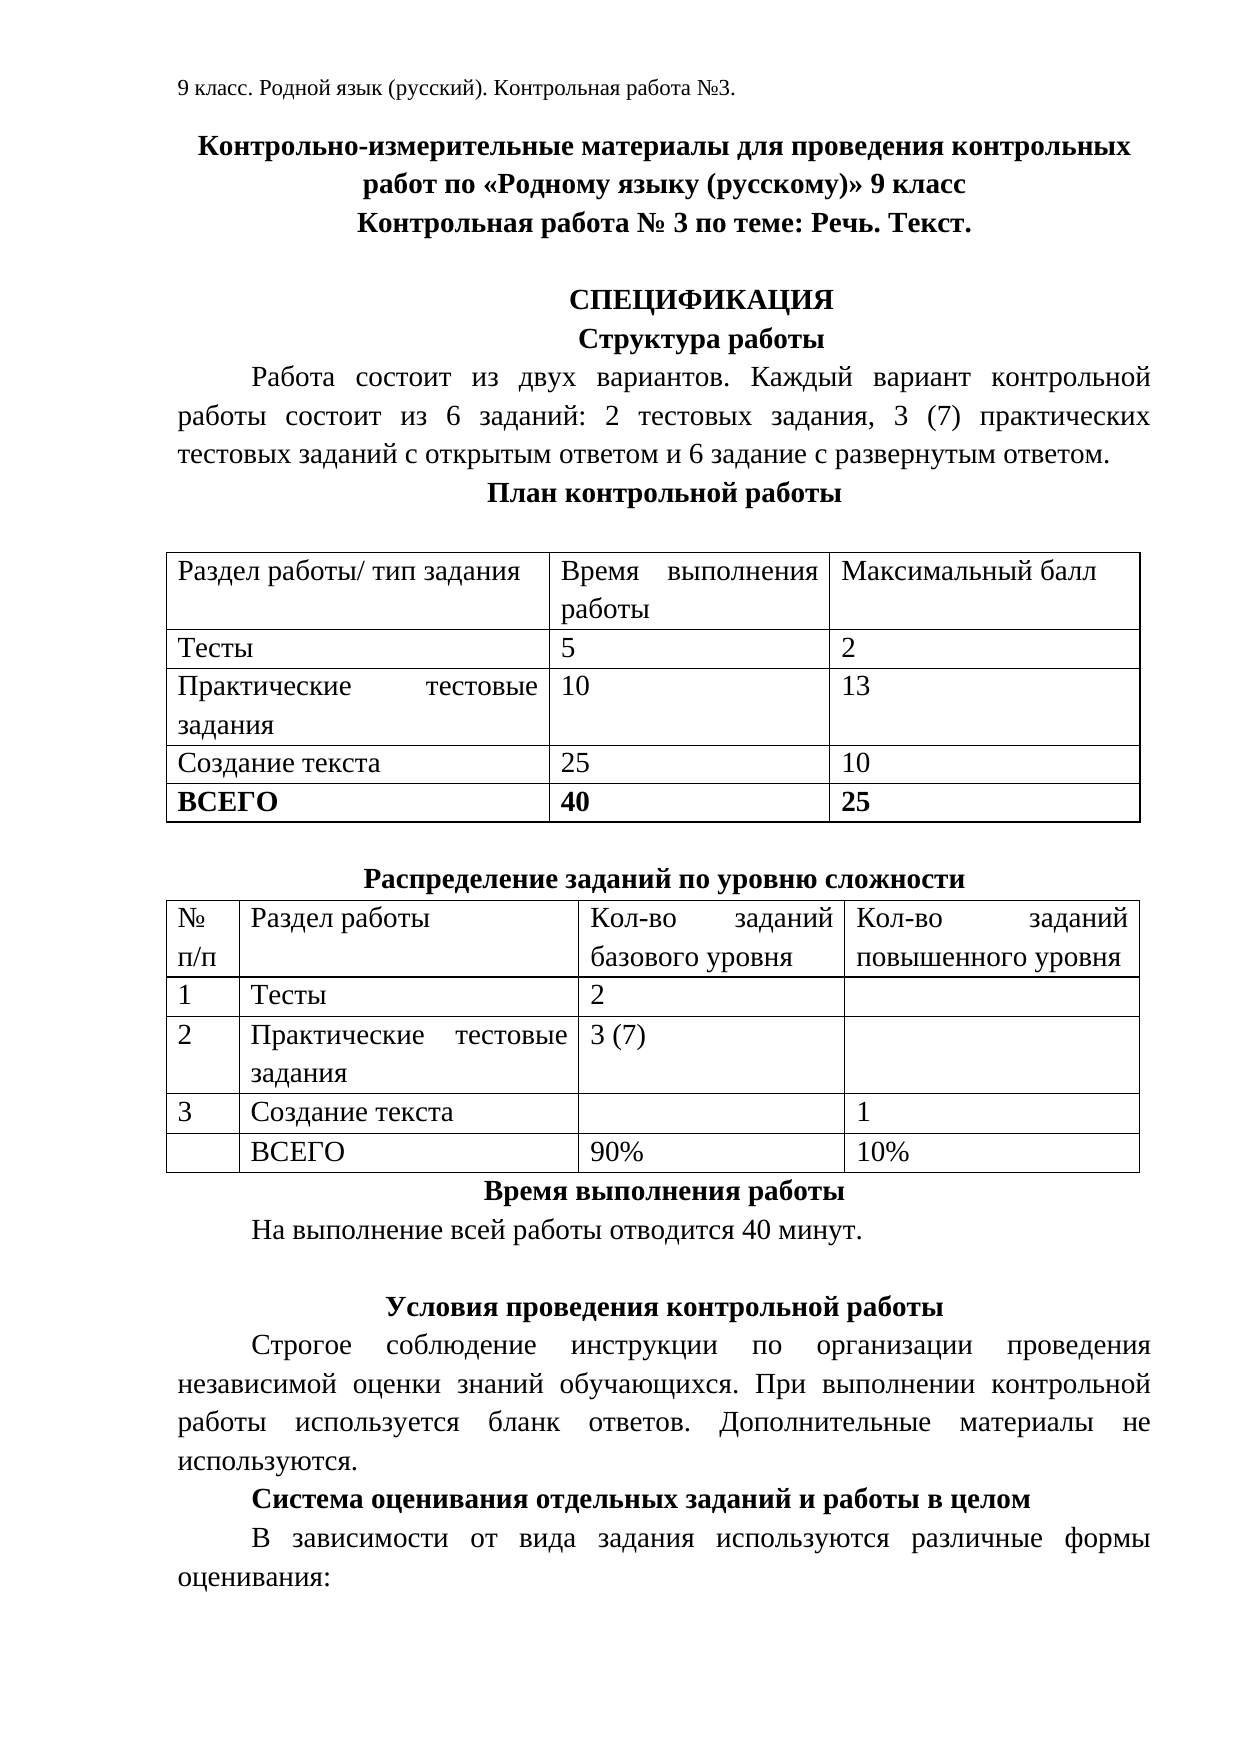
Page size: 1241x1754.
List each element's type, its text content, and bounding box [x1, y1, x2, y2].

table_cell 25 [830, 784, 1139, 821]
table_cell Создание текста [240, 1094, 578, 1133]
text План контрольной работы [177, 475, 1152, 508]
table_header Максимальный балл [830, 553, 1139, 629]
text Контрольно-измерительные материалы для проведения контрольных работ по «Родному языку (русскому)» 9 класс [177, 128, 1152, 200]
table_cell 40 [550, 784, 829, 821]
text Система оценивания отдельных заданий и работы в целом [177, 1482, 1152, 1515]
text В зависимости от вида задания используются различные формы оценивания: [177, 1520, 1152, 1592]
table_header Кол-во заданий базового уровня [579, 901, 844, 976]
table_cell 10% [845, 1134, 1139, 1172]
table_cell Тесты [167, 630, 549, 667]
table_cell 25 [550, 746, 829, 783]
text Распределение заданий по уровню сложности [177, 861, 1152, 894]
table_cell 3 [167, 1094, 239, 1133]
table_cell [579, 1094, 844, 1133]
text На выполнение всей работы отводится 40 минут. [177, 1212, 1152, 1245]
text Строгое соблюдение инструкции по организации проведения независимой оценки знаний обучающихся. При выполнении контрольной работы используется бланк ответов. Дополнительные материалы не используются. [177, 1327, 1152, 1477]
table_cell ВСЕГО [240, 1134, 578, 1172]
text Структура работы [251, 321, 1152, 354]
text Время выполнения работы [177, 1173, 1152, 1207]
table_cell 2 [167, 1017, 239, 1093]
table_cell 90% [579, 1134, 844, 1172]
table_header Раздел работы [240, 901, 578, 976]
table_cell Практические тестовые задания [240, 1017, 578, 1093]
table_cell 5 [550, 630, 829, 667]
table_cell 10 [550, 669, 829, 744]
table_header Время выполнения работы [550, 553, 829, 629]
table_header Раздел работы/ тип задания [167, 553, 549, 629]
table_cell 1 [167, 978, 239, 1016]
text Работа состоит из двух вариантов. Каждый вариант контрольной работы состоит из 6 заданий: 2 тестовых задания, 3 (7) практических тестовых заданий с открытым ответом и 6 задание с развернутым ответом. [177, 359, 1152, 470]
table_cell Практические тестовые задания [167, 669, 549, 744]
table_cell Создание текста [167, 746, 549, 783]
text Условия проведения контрольной работы [177, 1289, 1152, 1322]
table_cell 13 [830, 669, 1139, 744]
text СПЕЦИФИКАЦИЯ [177, 282, 1152, 316]
table_cell [167, 1134, 239, 1172]
table_cell 3 (7) [579, 1017, 844, 1093]
table_cell [845, 1017, 1139, 1093]
table_header Кол-во заданий повышенного уровня [845, 901, 1139, 976]
table_cell 2 [579, 978, 844, 1016]
table_cell 1 [845, 1094, 1139, 1133]
table_cell 10 [830, 746, 1139, 783]
table_cell [845, 978, 1139, 1016]
table_cell ВСЕГО [167, 784, 549, 821]
table_cell Тесты [240, 978, 578, 1016]
table_header № п/п [167, 901, 239, 976]
text Контрольная работа № 3 по теме: Речь. Текст. [177, 205, 1152, 239]
table_cell 2 [830, 630, 1139, 667]
